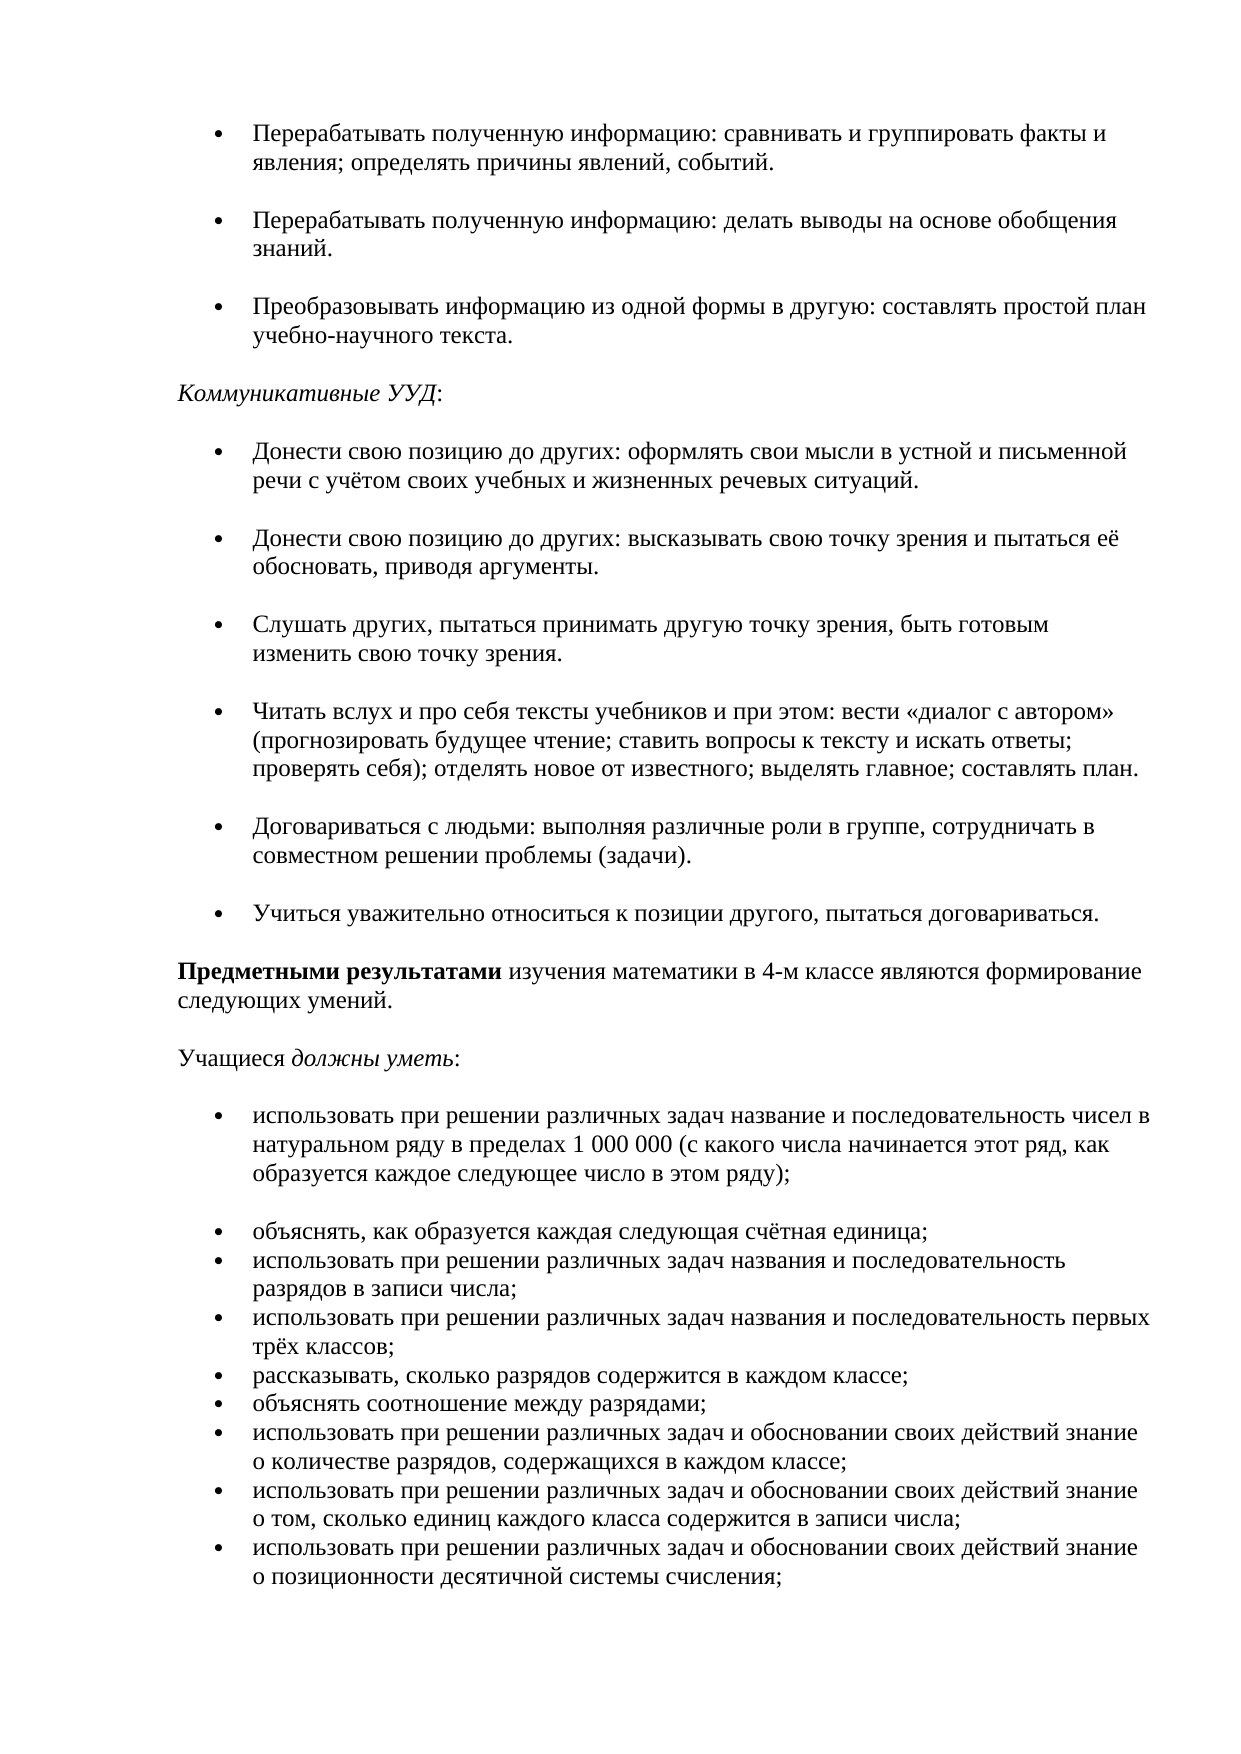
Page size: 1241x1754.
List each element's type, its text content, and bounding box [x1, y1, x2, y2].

text Коммуникативные УУД: [177, 378, 1152, 407]
list использовать при решении различных задач название и последовательность чисел в натуральном ряду в пределах 1 000 000 (с какого числа начинается этот ряд, как образуется каждое следующее число в этом ряду); [215, 1101, 1152, 1187]
list Учиться уважительно относиться к позиции другого, пытаться договариваться. [215, 898, 1152, 927]
list рассказывать, сколько разрядов содержится в каждом классе; [215, 1447, 1152, 1476]
list Слушать других, пытаться принимать другую точку зрения, быть готовым изменить свою точку зрения. [215, 609, 1152, 667]
list Договариваться с людьми: выполняя различные роли в группе, сотрудничать в совместном решении проблемы (задачи). [215, 811, 1152, 869]
list использовать при решении различных задач названия и последовательность первых трёх классов; [215, 1361, 1152, 1418]
list Читать вслух и про себя тексты учебников и при этом: вести «диалог с автором» (прогнозировать будущее чтение; ставить вопросы к тексту и искать ответы; проверять себя); отделять новое от известного; выделять главное; составлять план. [215, 696, 1152, 782]
list использовать при решении различных задач и обосновании своих действий знание о количестве разрядов, содержащихся в каждом классе; [215, 1563, 1152, 1621]
list Перерабатывать полученную информацию: делать выводы на основе обобщения знаний. [215, 205, 1152, 262]
list объяснять, как образуется каждая следующая счётная единица; [215, 1216, 1152, 1245]
list Донести свою позицию до других: оформлять свои мысли в устной и письменной речи с учётом своих учебных и жизненных речевых ситуаций. [215, 436, 1152, 493]
list Донести свою позицию до других: высказывать свою точку зрения и пытаться её обосновать, приводя аргументы. [215, 523, 1152, 580]
text Предметными результатами изучения математики в 4-м классе являются формирование следующих умений. [177, 956, 1152, 1013]
list использовать при решении различных задач названия и последовательность разрядов в записи числа; [215, 1274, 1152, 1331]
text Учащиеся должны уметь: [177, 1043, 1152, 1071]
list объяснять соотношение между разрядами; [215, 1505, 1152, 1534]
list Перерабатывать полученную информацию: сравнивать и группировать факты и явления; определять причины явлений, событий. [215, 118, 1152, 176]
list Преобразовывать информацию из одной формы в другую: составлять простой план учебно-научного текста. [215, 291, 1152, 349]
